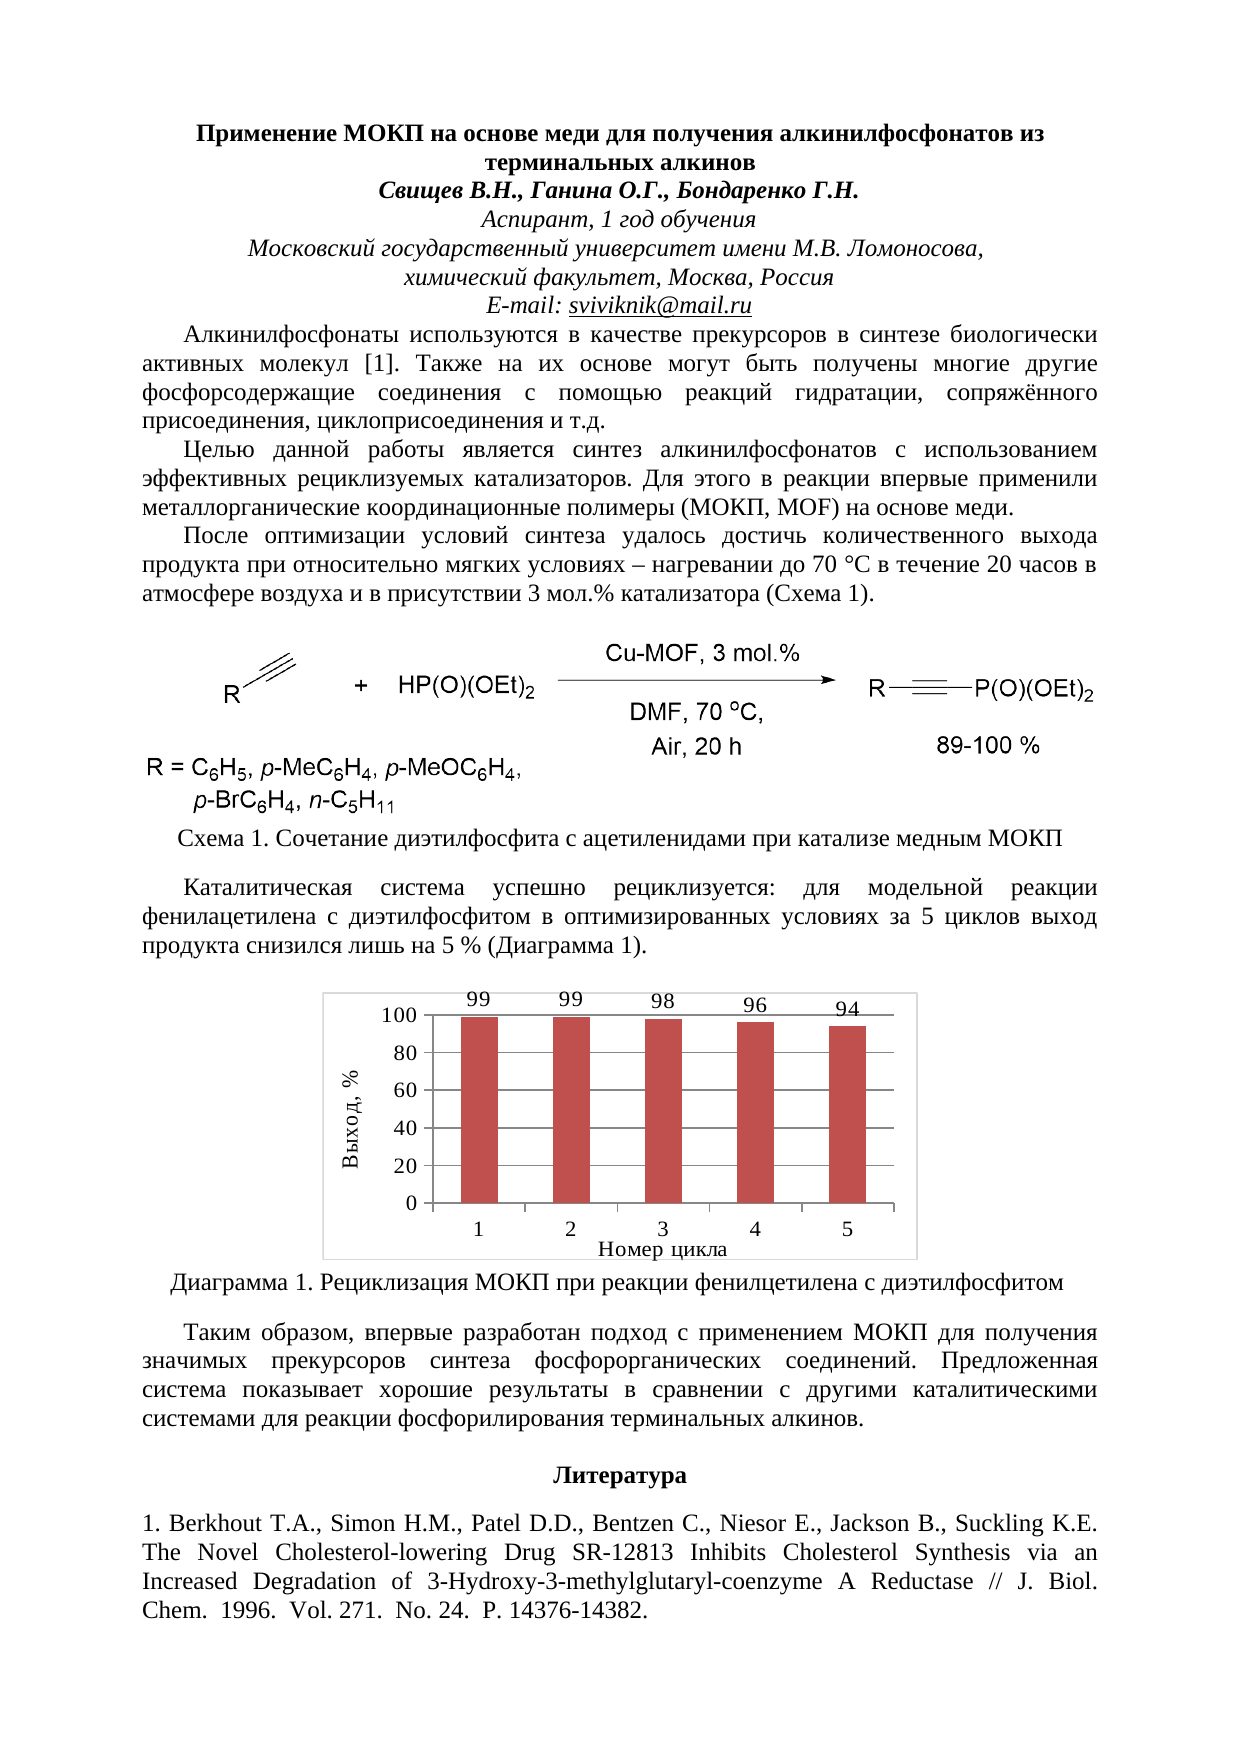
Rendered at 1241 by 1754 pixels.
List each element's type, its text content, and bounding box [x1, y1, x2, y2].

text Аспирант, 1 год обучения [142, 204, 1098, 233]
text Свищев В.Н., Ганина О.Г., Бондаренко Г.Н. [142, 176, 1098, 204]
text Алкинилфосфонаты используются в качестве прекурсоров в синтезе биологически активных молекул [1]. Также на их основе могут быть получены многие другие фосфорсодержащие соединения с помощью реакций гидратации, сопряжённого присоединения, циклоприсоединения и т.д. [142, 319, 1098, 434]
text Целью данной работы является синтез алкинилфосфонатов с использованием эффективных рециклизуемых катализаторов. Для этого в реакции впервые применили металлорганические координационные полимеры (МОКП, MOF) на основе меди. [142, 434, 1098, 521]
text Таким образом, впервые разработан подход с применением МОКП для получения значимых прекурсоров синтеза фосфорорганических соединений. Предложенная система показывает хорошие результаты в сравнении с другими каталитическими системами для реакции фосфорилирования терминальных алкинов. [142, 1317, 1098, 1432]
text Диаграмма 1. Рециклизация МОКП при реакции фенилцетилена с диэтилфосфитом [142, 1267, 1098, 1296]
text E-mail: sviviknik@mail.ru [142, 291, 1098, 319]
text Каталитическая система успешно рециклизуется: для модельной реакции фенилацетилена с диэтилфосфитом в оптимизированных условиях за 5 циклов выход продукта снизился лишь на 5 % (Диаграмма 1). [142, 872, 1098, 958]
text 1. Berkhout T.A., Simon H.M., Patel D.D., Bentzen C., Niesor E., Jackson B., Suckling K.E. The Novel Cholesterol-lowering Drug SR-12813 Inhibits Cholesterol Synthesis via an Increased Degradation of 3-Hydroxy-3-methylglutaryl-coenzyme A Reductase // J. Biol. Chem. 1996. Vol. 271. No. 24. P. 14376-14382. [142, 1508, 1098, 1623]
text химический факультет, Москва, Россия [142, 262, 1098, 291]
text Московский государственный университет имени М.В. Ломоносова, [142, 233, 1098, 262]
text Применение МОКП на основе меди для получения алкинилфосфонатов из терминальных алкинов [142, 118, 1098, 176]
picture [141, 635, 1099, 823]
text Схема 1. Сочетание диэтилфосфита с ацетиленидами при катализе медным МОКП [142, 823, 1098, 851]
text После оптимизации условий синтеза удалось достичь количественного выхода продукта при относительно мягких условиях – нагревании до 70 °C в течение 20 часов в атмосфере воздуха и в присутствии 3 мол.% катализатора (Схема 1). [142, 521, 1098, 607]
text Литература [142, 1461, 1098, 1489]
